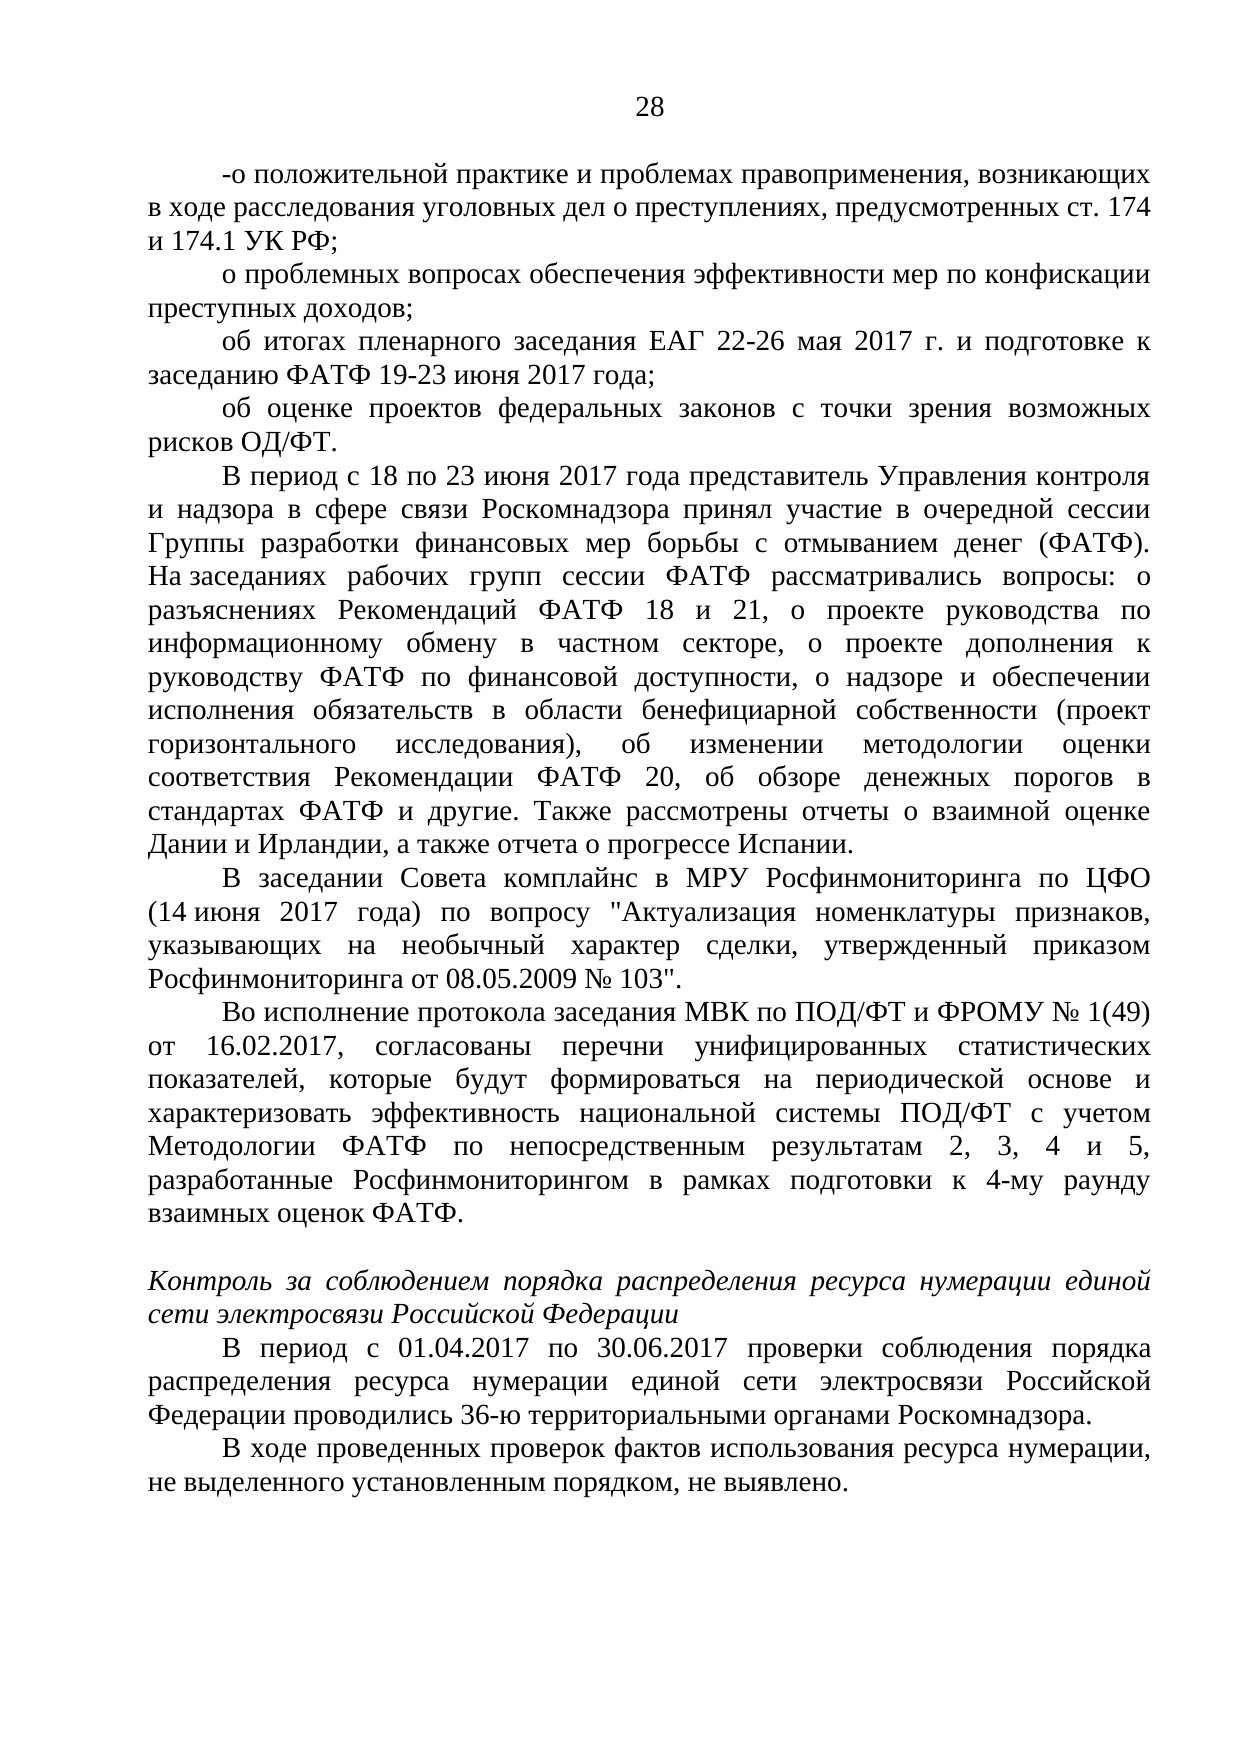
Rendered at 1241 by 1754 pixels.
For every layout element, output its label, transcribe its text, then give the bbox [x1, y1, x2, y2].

subtitle об итогах пленарного заседания ЕАГ 22-26 мая 2017 г. и подготовке к заседанию ФАТФ 19-23 июня 2017 года; [148, 323, 1152, 391]
text В период с 01.04.2017 по 30.06.2017 проверки соблюдения порядка распределения ресурса нумерации единой сети электросвязи Российской Федерации проводились 36-ю территориальными органами Роскомнадзора. [148, 1330, 1152, 1430]
subtitle о проблемных вопросах обеспечения эффективности мер по конфискации преступных доходов; [148, 256, 1152, 323]
subtitle В период с 18 по 23 июня 2017 года представитель Управления контроля и надзора в сфере связи Роскомнадзора принял участие в очередной сессии Группы разработки финансовых мер борьбы с отмыванием денег (ФАТФ). На заседаниях рабочих групп сессии ФАТФ рассматривались вопросы: о разъяснениях Рекомендаций ФАТФ 18 и 21, о проекте руководства по информационному обмену в частном секторе, о проекте дополнения к руководству ФАТФ по финансовой доступности, о надзоре и обеспечении исполнения обязательств в области бенефициарной собственности (проект горизонтального исследования), об изменении методологии оценки соответствия Рекомендации ФАТФ 20, об обзоре денежных порогов в стандартах ФАТФ и другие. Также рассмотрены отчеты о взаимной оценке Дании и Ирландии, а также отчета о прогрессе Испании. [148, 458, 1152, 860]
subtitle об оценке проектов федеральных законов с точки зрения возможных рисков ОД/ФТ. [148, 391, 1152, 458]
subtitle -о положительной практике и проблемах правоприменения, возникающих в ходе расследования уголовных дел о преступлениях, предусмотренных ст. 174 и 174.1 УК РФ; [148, 156, 1152, 256]
subtitle Во исполнение протокола заседания МВК по ПОД/ФТ и ФРОМУ № 1(49) от 16.02.2017, согласованы перечни унифицированных статистических показателей, которые будут формироваться на периодической основе и характеризовать эффективность национальной системы ПОД/ФТ с учетом Методологии ФАТФ по непосредственным результатам 2, 3, 4 и 5, разработанные Росфинмониторингом в рамках подготовки к 4-му раунду взаимных оценок ФАТФ. [148, 994, 1152, 1229]
text В ходе проведенных проверок фактов использования ресурса нумерации, не выделенного установленным порядком, не выявлено. [148, 1430, 1152, 1497]
subtitle Контроль за соблюдением порядка распределения ресурса нумерации единой сети электросвязи Российской Федерации [148, 1263, 1152, 1330]
subtitle В заседании Совета комплайнс в МРУ Росфинмониторинга по ЦФО (14 июня 2017 года) по вопросу "Актуализация номенклатуры признаков, указывающих на необычный характер сделки, утвержденный приказом Росфинмониторинга от 08.05.2009 № 103". [148, 860, 1152, 994]
